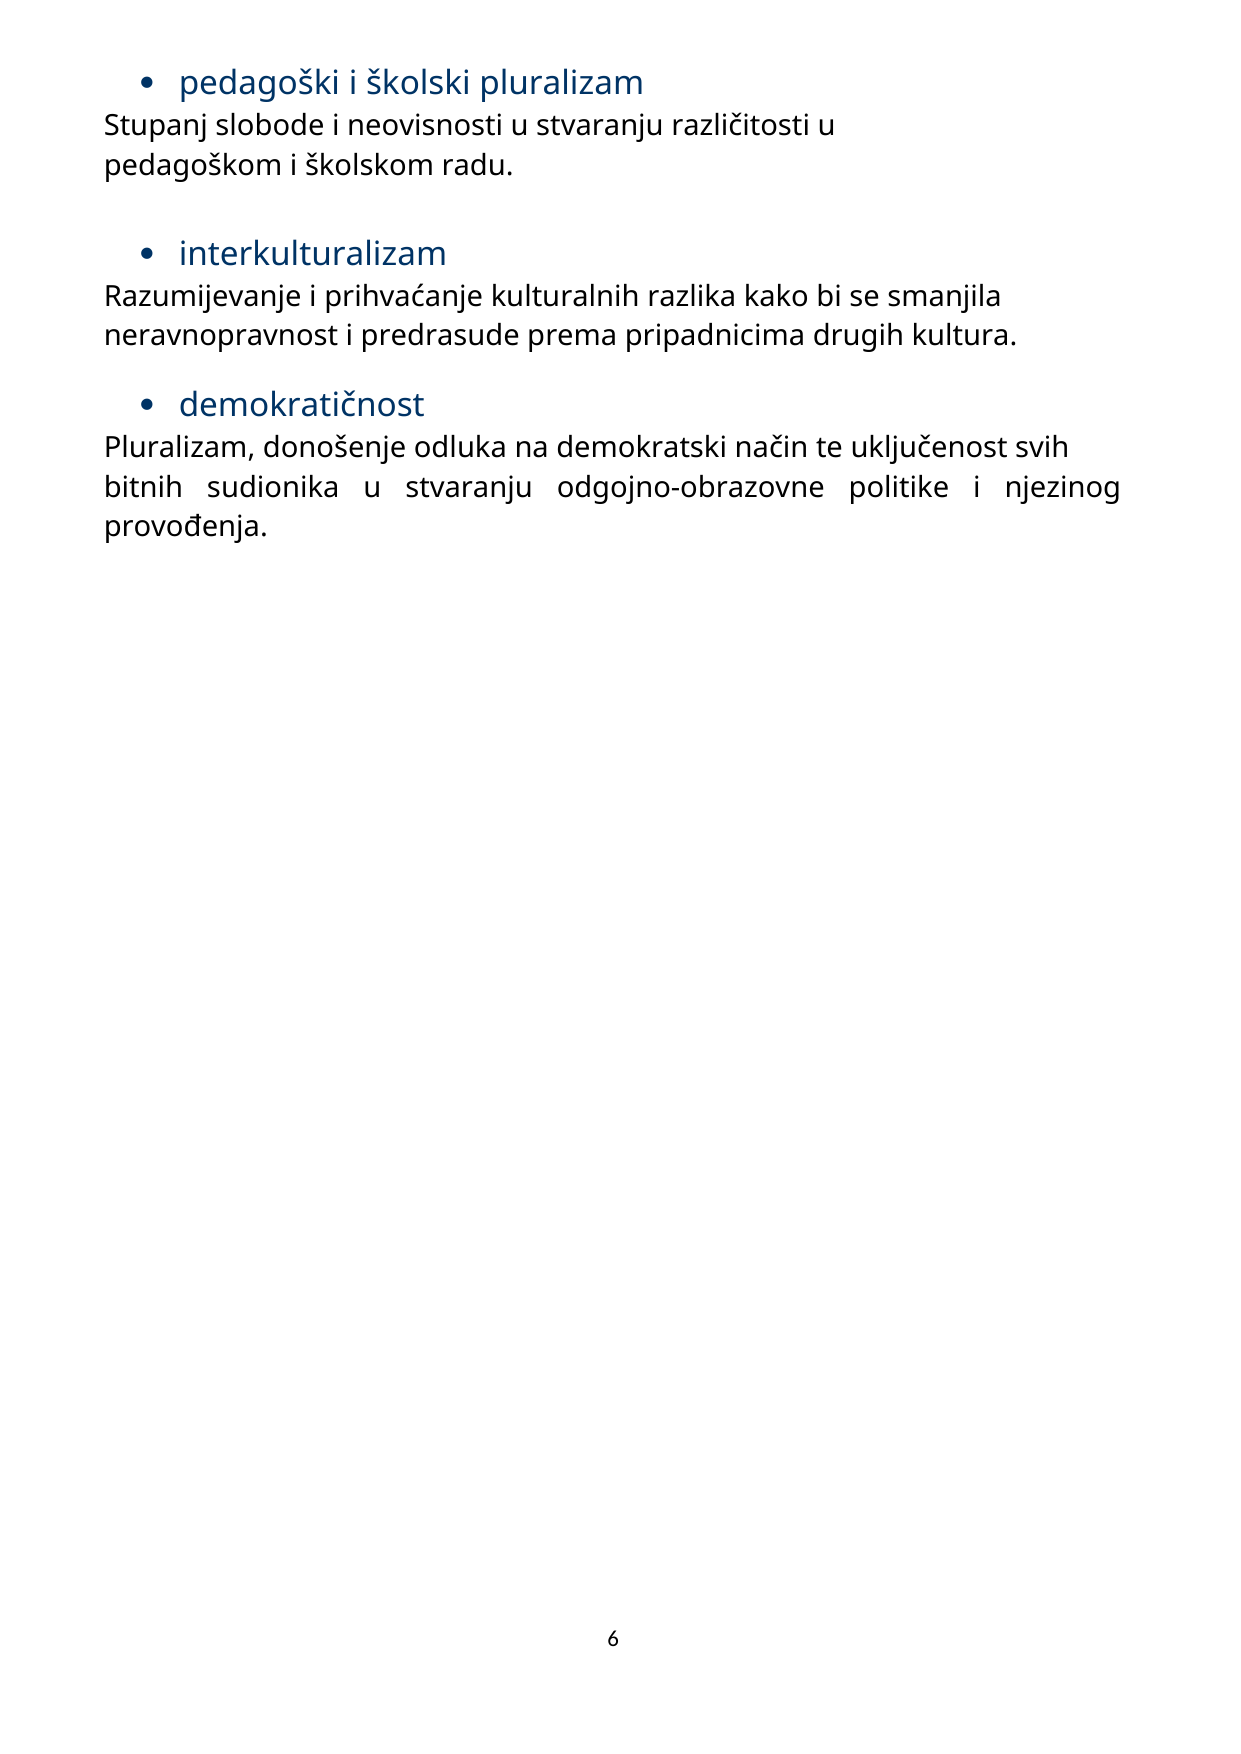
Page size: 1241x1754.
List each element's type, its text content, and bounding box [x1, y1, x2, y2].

text neravnopravnost i predrasude prema pripadnicima drugih kultura. [103, 314, 1122, 354]
text Razumijevanje i prihvaćanje kulturalnih razlika kako bi se smanjila [103, 275, 1122, 314]
list interkulturalizam [141, 229, 1122, 275]
list demokratičnost [141, 381, 1122, 426]
text bitnih sudionika u stvaranju odgojno-obrazovne politike i njezinog provođenja. [103, 466, 1122, 545]
text pedagoškom i školskom radu. [103, 144, 1122, 184]
text Pluralizam, donošenje odluka na demokratski način te uključenost svih [103, 426, 1122, 466]
list pedagoški i školski pluralizam [141, 59, 1122, 104]
text Stupanj slobode i neovisnosti u stvaranju različitosti u [103, 104, 1122, 144]
